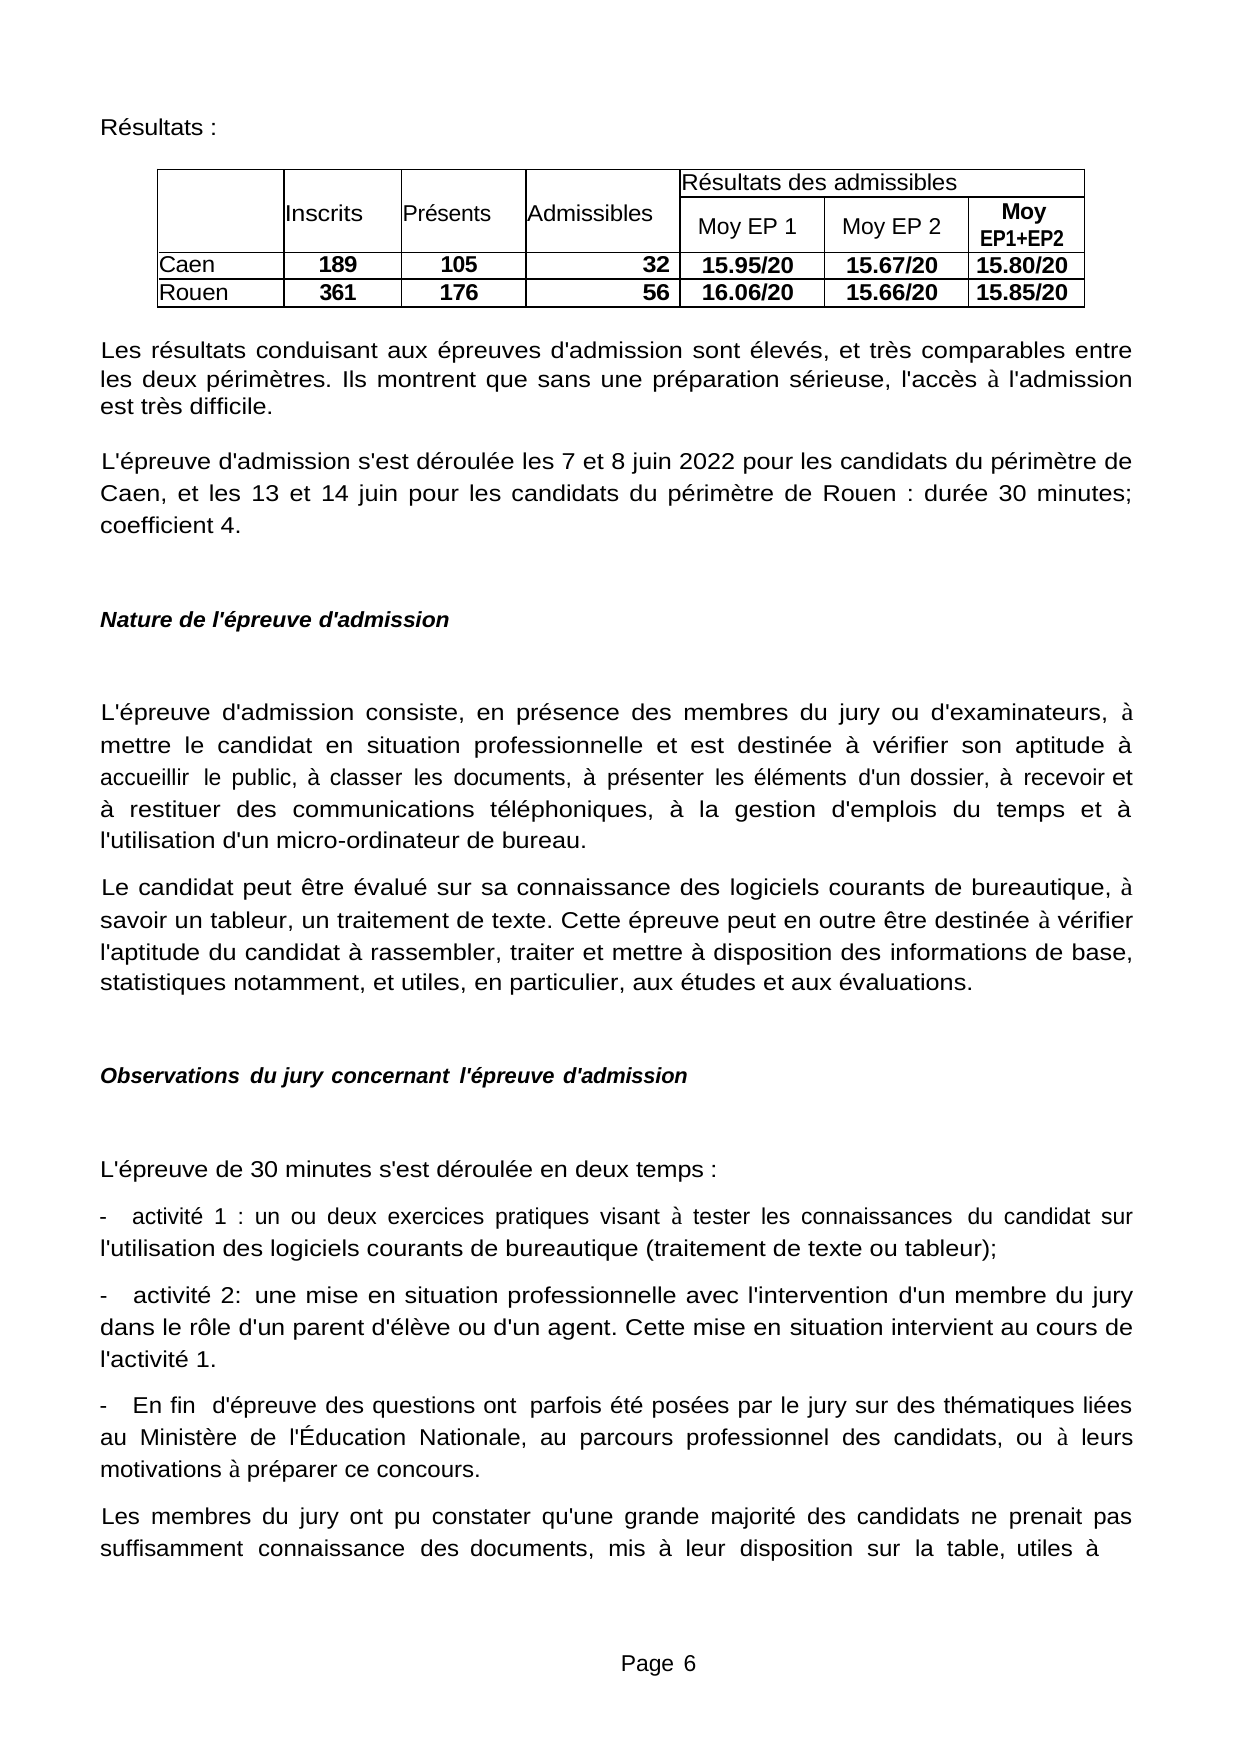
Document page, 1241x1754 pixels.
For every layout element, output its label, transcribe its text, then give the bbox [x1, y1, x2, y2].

table_cell 15.85/20 [969, 280, 1084, 306]
text Le candidat peut être évalué sur sa connaissance des logiciels courants de bureautique, à savoir un tableur, un traitement de texte. Cette épreuve peut en outre être destinée à vérifier l'aptitude du candidat à rassembler, traiter et mettre à disposition des informations de base, statistiques notamment, et utiles, en particulier, aux études et aux évaluations. [100, 872, 1133, 995]
table_cell 361 [285, 280, 401, 306]
table_cell 176 [402, 280, 525, 306]
table_header Présents [402, 170, 525, 252]
table_cell Caen [158, 253, 283, 278]
text L'épreuve de 30 minutes s'est déroulée en deux temps : [100, 1156, 1133, 1182]
text Les membres du jury ont pu constater qu'une grande majorité des candidats ne prenait pas suffisamment connaissance des documents, mis à leur disposition sur la table, utiles à [100, 1503, 1133, 1561]
table_cell 105 [402, 253, 525, 278]
list En fin d'épreuve des questions ont parfois été posées par le jury sur des thématiques liées au Ministère de l'Éducation Nationale, au parcours professionnel des candidats, ou à leurs motivations à préparer ce concours. [99, 1392, 1133, 1483]
table_cell 56 [527, 280, 679, 306]
text L'épreuve d'admission consiste, en présence des membres du jury ou d'examinateurs, à mettre le candidat en situation professionnelle et est destinée à vérifier son aptitude à accueillir le public, à classer les documents, à présenter les éléments d'un dossier, à recevoir et à restituer des communications téléphoniques, à la gestion d'emplois du temps et à l'utilisation d'un micro-ordinateur de bureau. [100, 697, 1133, 854]
list activité 2: une mise en situation professionnelle avec l'intervention d'un membre du jury dans le rôle d'un parent d'élève ou d'un agent. Cette mise en situation intervient au cours de l'activité 1. [99, 1282, 1133, 1372]
table_cell 189 [285, 253, 401, 278]
table_cell Moy EP1+EP2 [969, 198, 1084, 252]
table_cell 15.80/20 [969, 253, 1084, 278]
text Observations du jury concernant l'épreuve d'admission [100, 1063, 1133, 1088]
list activité 1 : un ou deux exercices pratiques visant à tester les connaissances du candidat sur l'utilisation des logiciels courants de bureautique (traitement de texte ou tableur); [99, 1201, 1133, 1261]
table_cell 15.67/20 [825, 253, 968, 278]
table_cell 15.66/20 [825, 280, 968, 306]
table_header Admissibles [527, 170, 679, 252]
table_header Résultats des admissibles [681, 170, 1084, 196]
table_cell Rouen [158, 279, 283, 306]
text Résultats : [100, 114, 1133, 140]
table_cell 16.06/20 [681, 280, 824, 306]
table_header [158, 170, 283, 252]
text Nature de l'épreuve d'admission [100, 607, 1133, 632]
table_cell Moy EP 1 [681, 198, 824, 252]
table_header Inscrits [285, 170, 401, 252]
table_cell Moy EP 2 [825, 198, 968, 252]
table_cell 32 [527, 253, 679, 278]
text Les résultats conduisant aux épreuves d'admission sont élevés, et très comparables entre les deux périmètres. Ils montrent que sans une préparation sérieuse, l'accès à l'admission est très difficile. [100, 337, 1133, 419]
text L'épreuve d'admission s'est déroulée les 7 et 8 juin 2022 pour les candidats du périmètre de Caen, et les 13 et 14 juin pour les candidats du périmètre de Rouen : durée 30 minutes; coefficient 4. [100, 448, 1133, 539]
table_cell 15.95/20 [681, 253, 824, 278]
